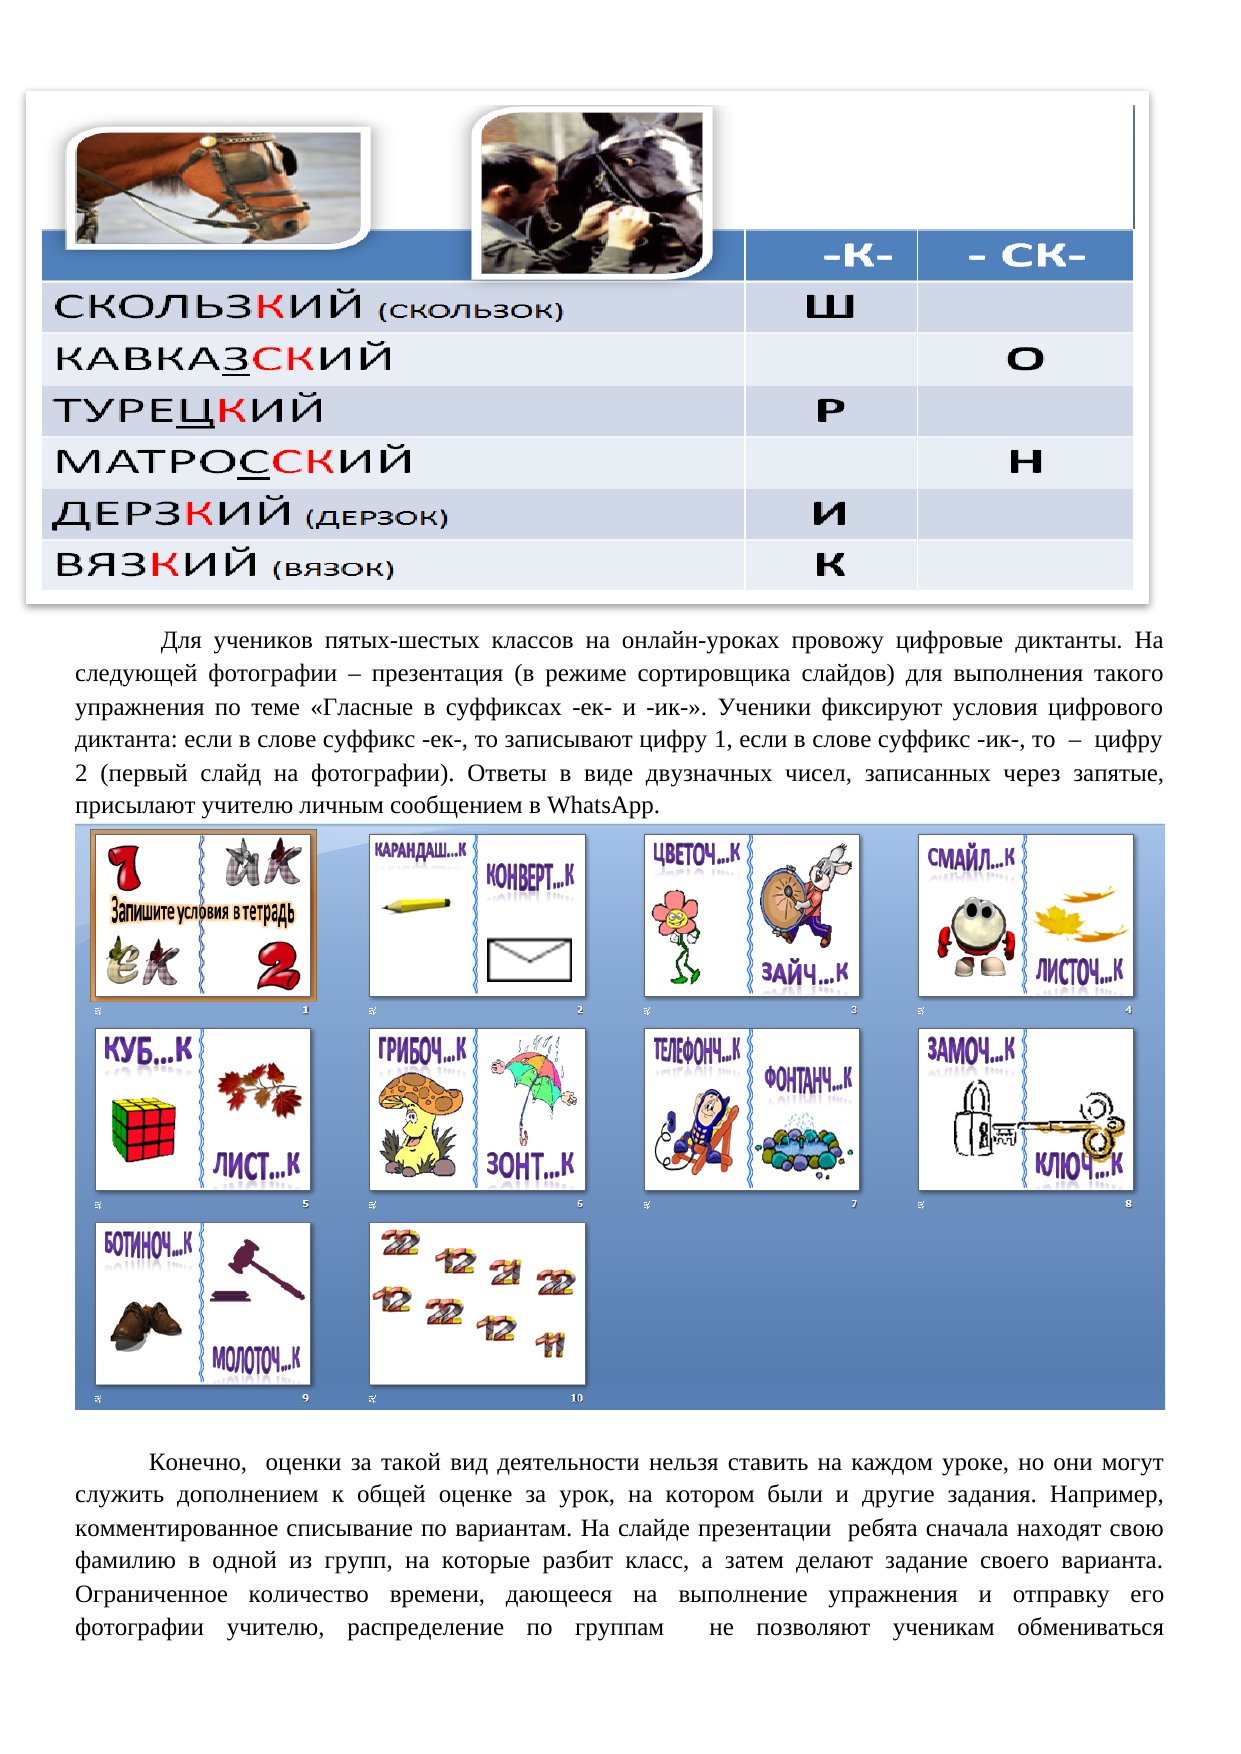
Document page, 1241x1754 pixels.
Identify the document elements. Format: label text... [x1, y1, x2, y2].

picture [41, 105, 75, 590]
picture [75, 823, 1166, 1410]
text Для учеников пятых-шестых классов на онлайн-уроках провожу цифровые диктанты. На следующей фотографии – презентация (в режиме сортировщика слайдов) для выполнения такого упражнения по теме «Гласные в суффиксах -ек- и -ик-». Ученики фиксируют условия цифрового диктанта: если в слове суффикс -ек-, то записывают цифру 1, если в слове суффикс -ик-, то – цифру 2 (первый слайд на фотографии). Ответы в виде двузначных чисел, записанных через запятые, присылают учителю личным сообщением в WhatsApp. [75, 75, 1165, 819]
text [75, 1447, 1165, 1640]
